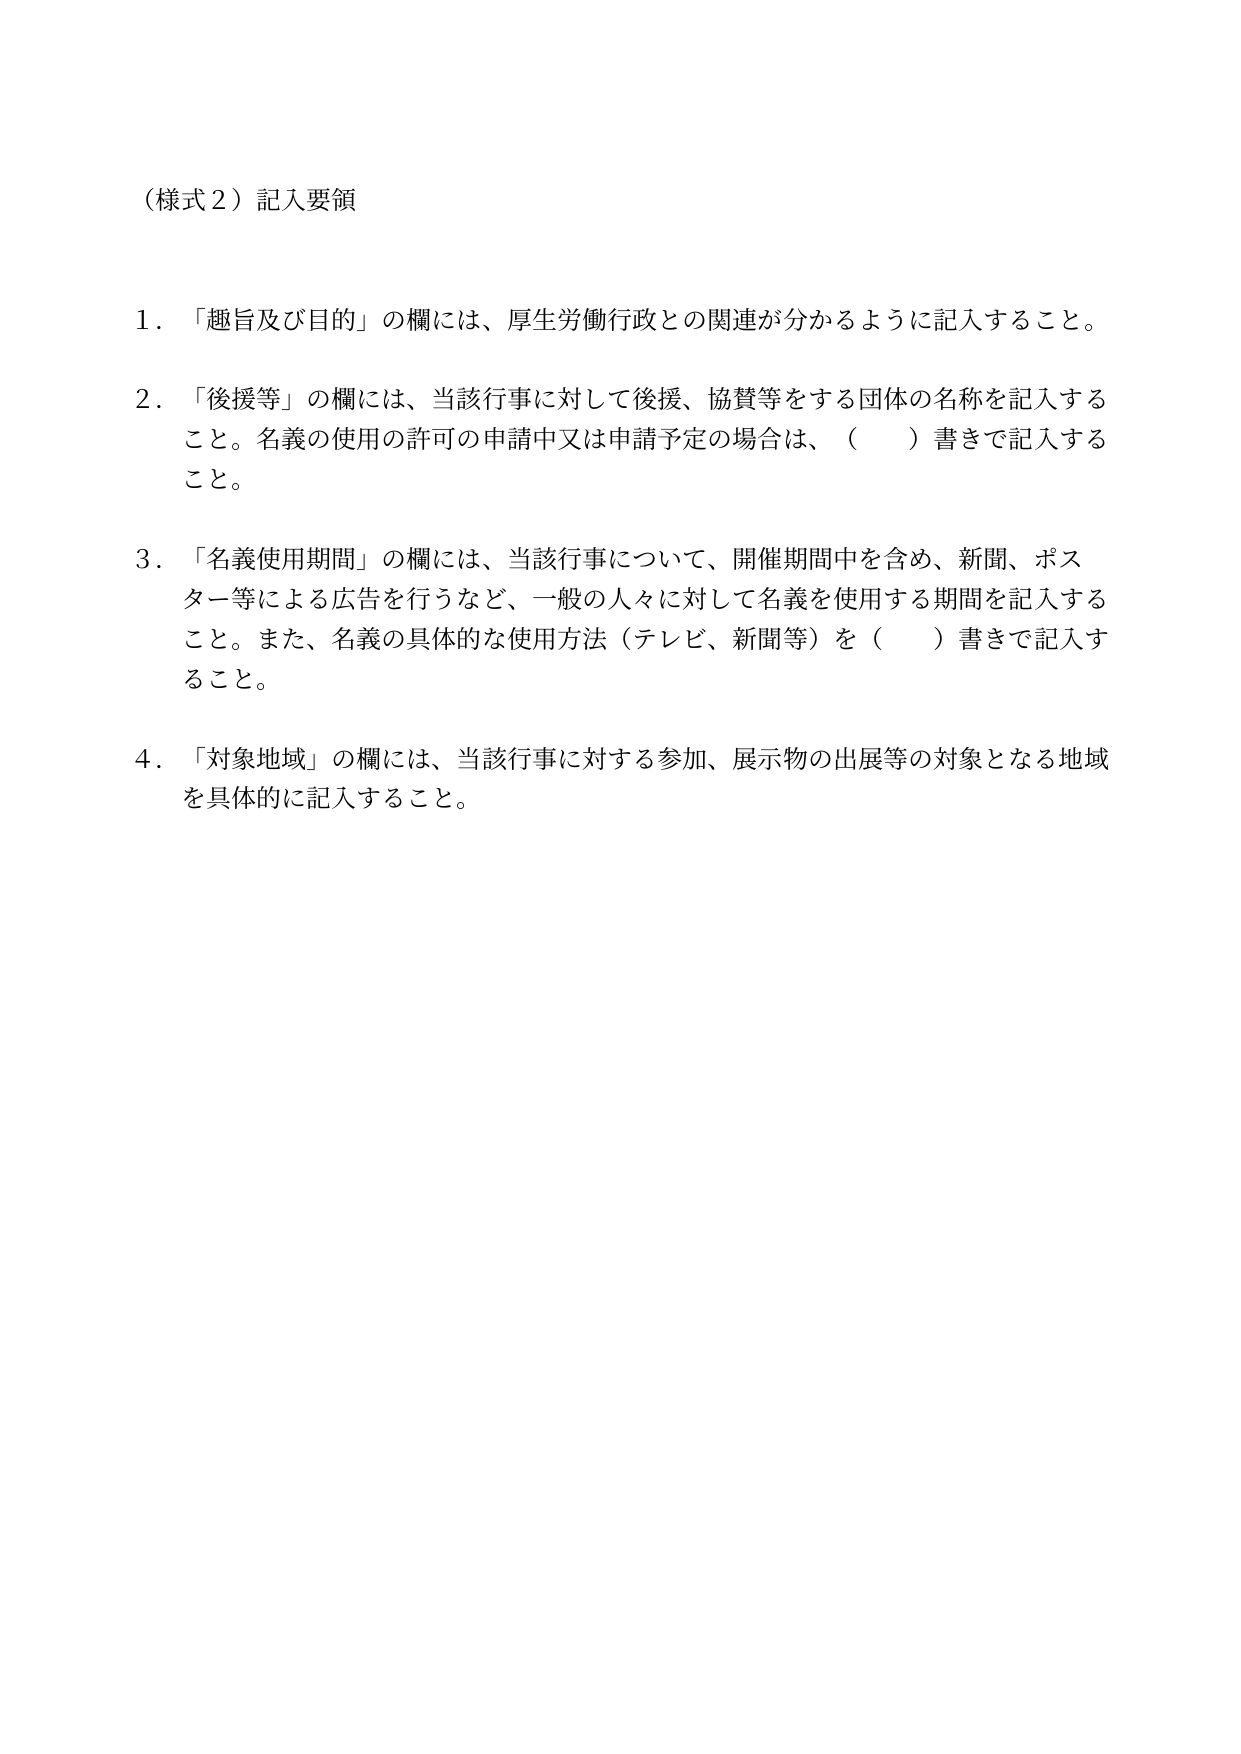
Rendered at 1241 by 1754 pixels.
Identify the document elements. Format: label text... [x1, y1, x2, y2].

text ４．「対象地域」の欄には、当該行事に対する参加、展示物の出展等の対象となる地域を具体的に記入すること。 [131, 737, 1109, 817]
text ２．「後援等」の欄には、当該行事に対して後援、協賛等をする団体の名称を記入すること。名義の使用の許可の申請中又は申請予定の場合は、（ ）書きで記入すること。 [131, 378, 1109, 498]
text （様式２）記入要領 [131, 179, 1109, 219]
text １．「趣旨及び目的」の欄には、厚生労働行政との関連が分かるように記入すること。 [131, 298, 1109, 338]
text ３．「名義使用期間」の欄には、当該行事について、開催期間中を含め、新聞、ポスター等による広告を行うなど、一般の人々に対して名義を使用する期間を記入すること。また、名義の具体的な使用方法（テレビ、新聞等）を（ ）書きで記入すること。 [131, 538, 1109, 697]
